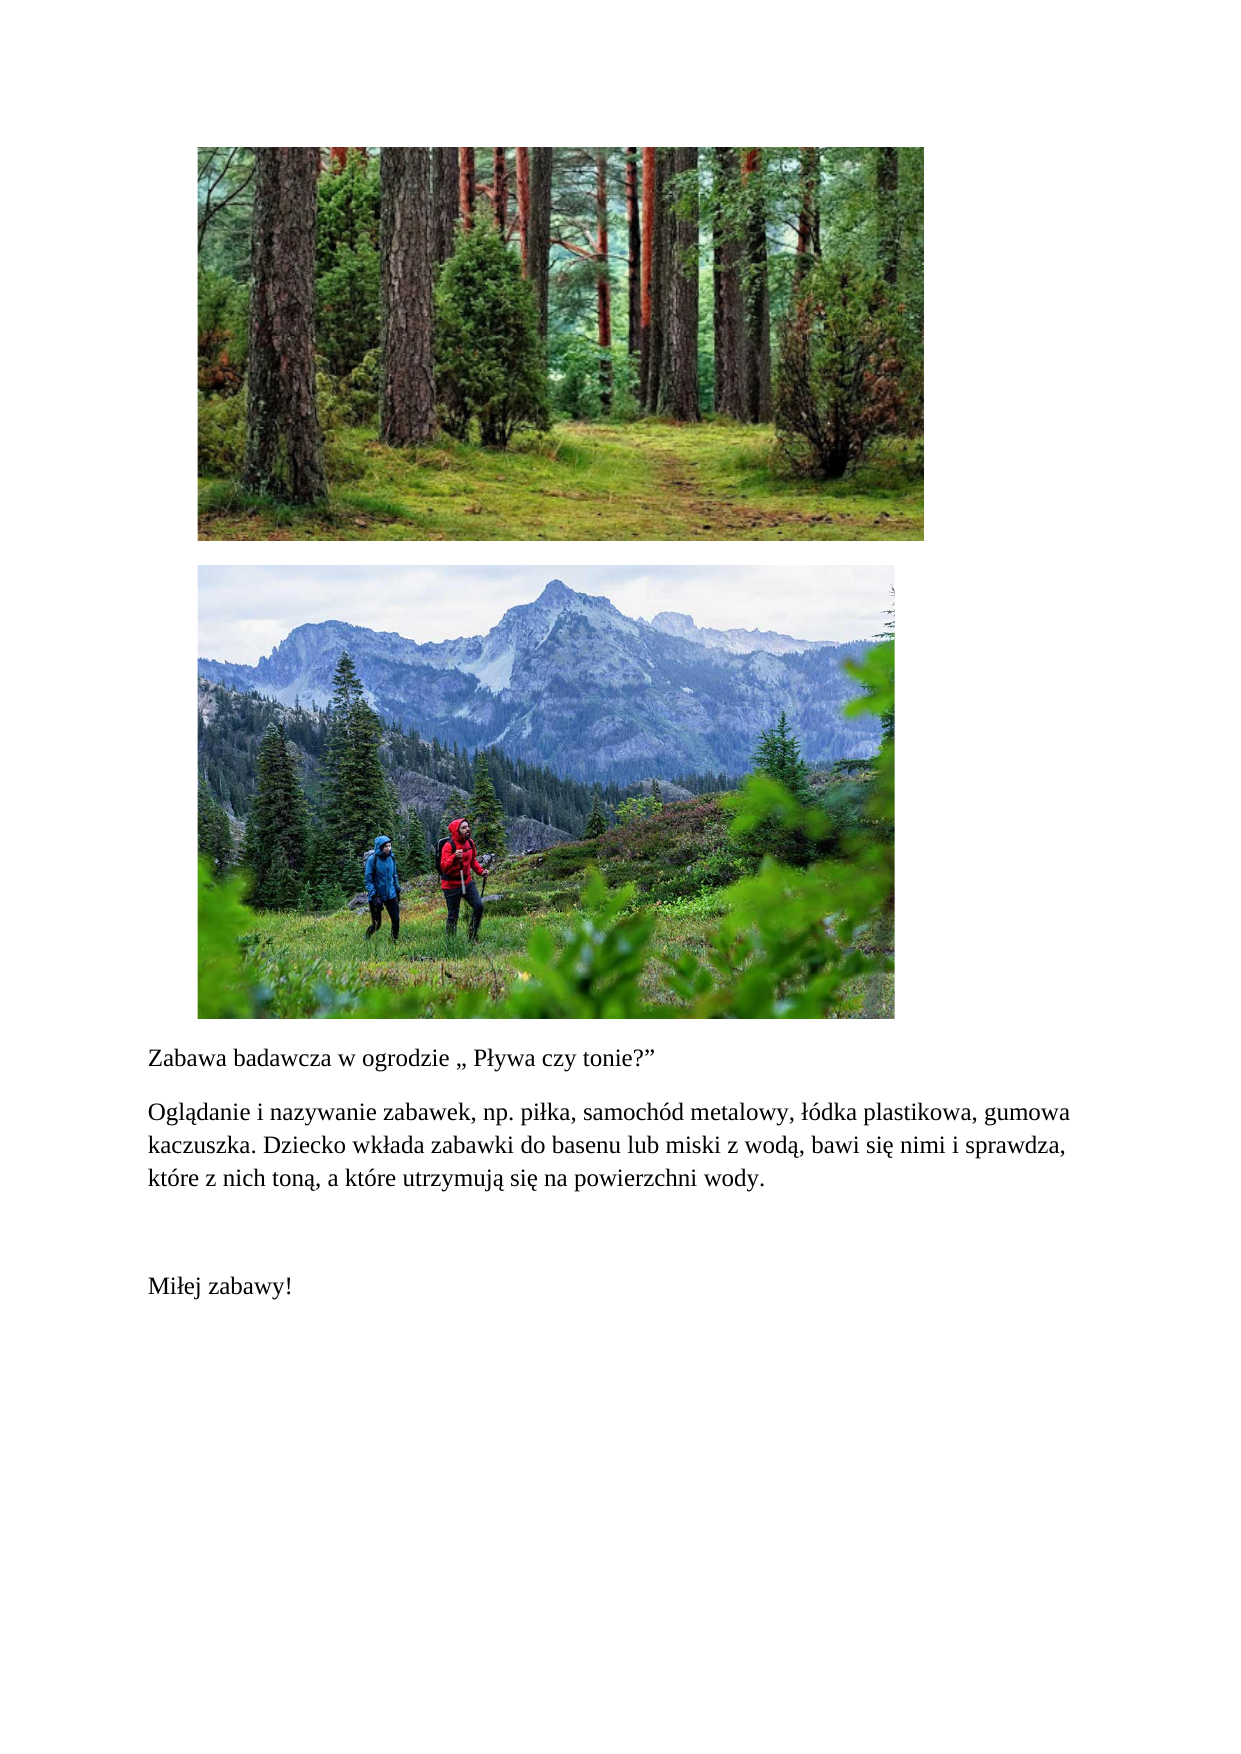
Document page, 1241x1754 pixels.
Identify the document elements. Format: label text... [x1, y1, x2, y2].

text Oglądanie i nazywanie zabawek, np. piłka, samochód metalowy, łódka plastikowa, gumowa kaczuszka. Dziecko wkłada zabawki do basenu lub miski z wodą, bawi się nimi i sprawdza, które z nich toną, a które utrzymują się na powierzchni wody. [148, 1097, 1093, 1192]
picture [197, 147, 924, 541]
text Zabawa badawcza w ogrodzie „ Pływa czy tonie?” [148, 1043, 1093, 1072]
text Miłej zabawy! [148, 1271, 1093, 1300]
picture [197, 565, 895, 1019]
